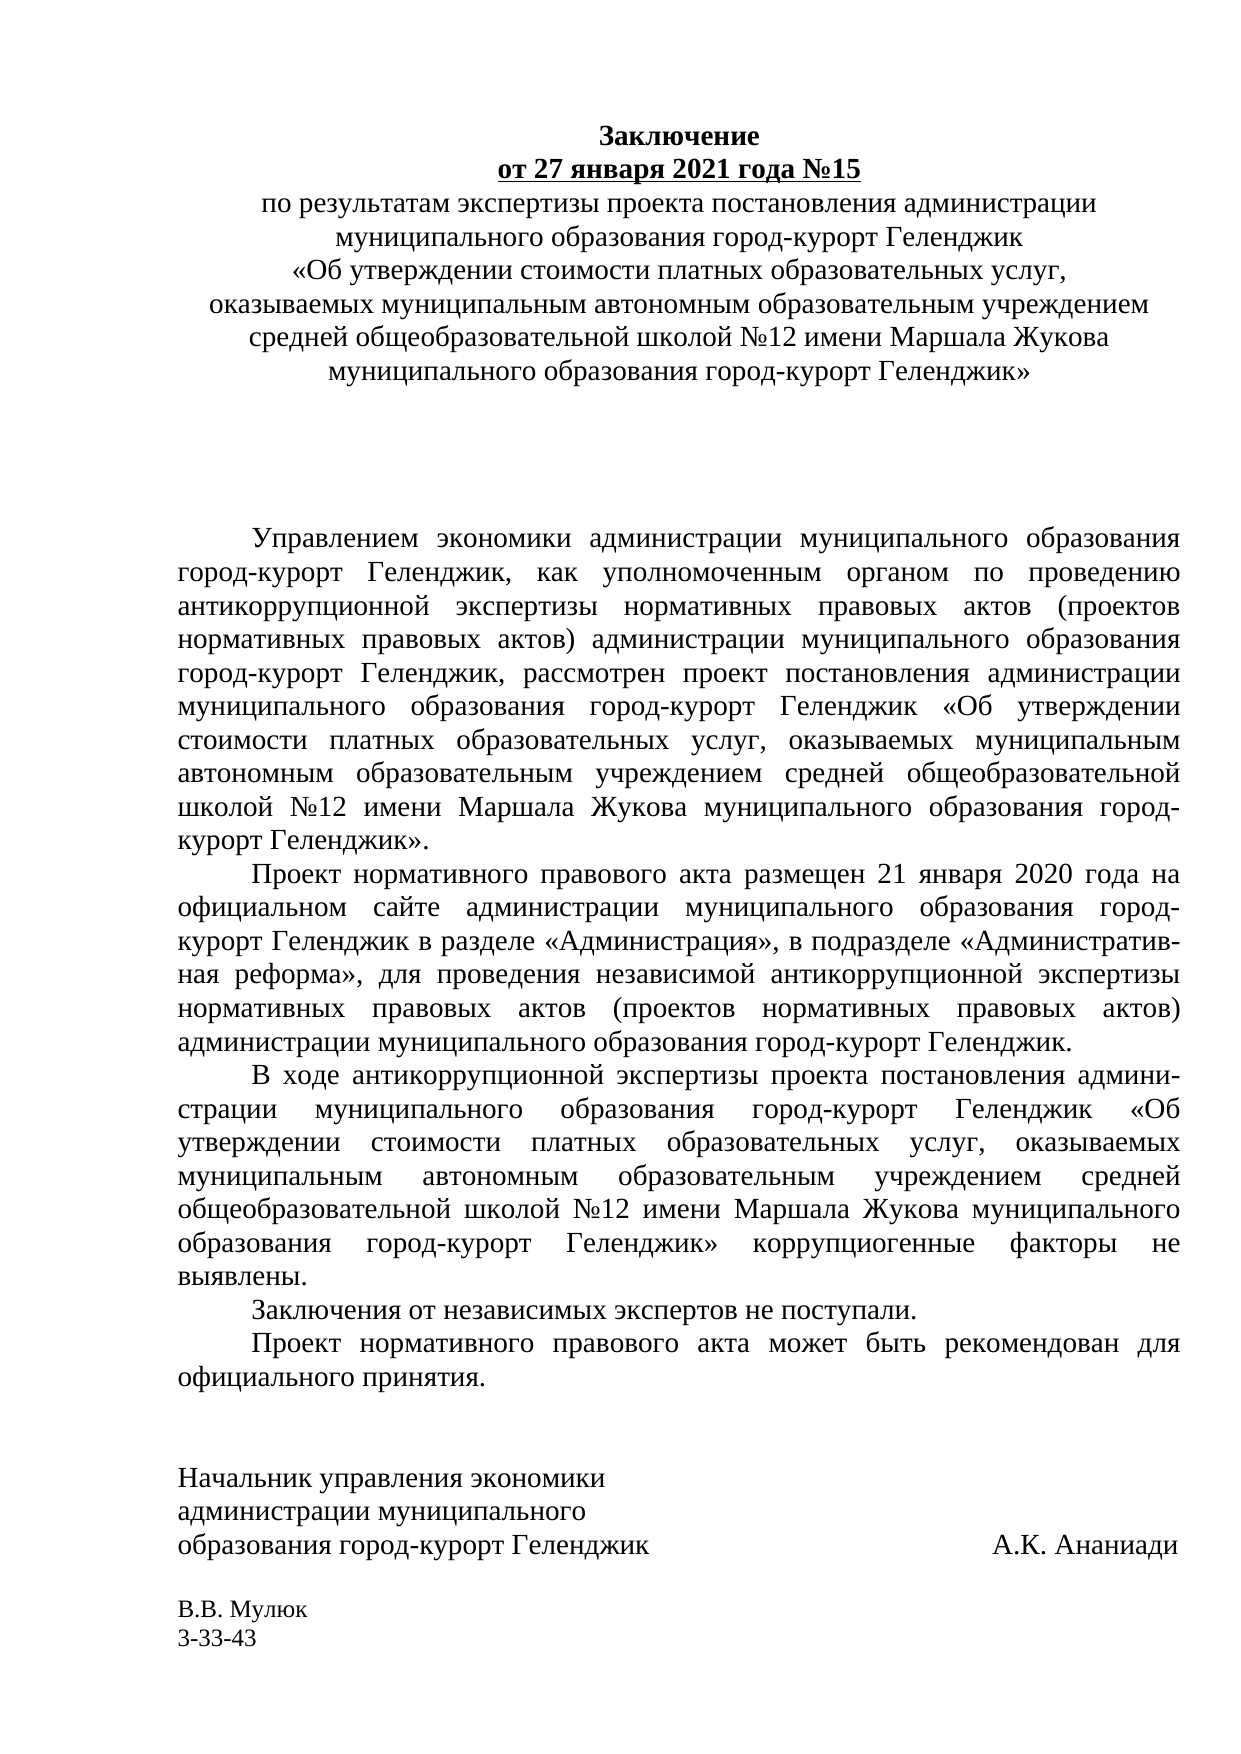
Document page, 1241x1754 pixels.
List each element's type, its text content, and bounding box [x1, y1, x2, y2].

text от 27 января 2021 года №15 [177, 152, 1181, 185]
text «Об утверждении стоимости платных образовательных услуг, [177, 252, 1181, 286]
text 3-33-43 [177, 1623, 1181, 1651]
text Заключения от независимых экспертов не поступали. [177, 1292, 1181, 1326]
text образования город-курорт Геленджик А.К. Ананиади [177, 1527, 1181, 1560]
text по результатам экспертизы проекта постановления администрации муниципального образования город-курорт Геленджик [177, 185, 1181, 252]
text В.В. Мулюк [177, 1594, 1181, 1623]
text Начальник управления экономики [177, 1460, 1181, 1493]
text Проект нормативного правового акта может быть рекомендован для официального принятия. [177, 1326, 1181, 1393]
text Управлением экономики администрации муниципального образования город-курорт Геленджик, как уполномоченным органом по проведению антикоррупционной экспертизы нормативных правовых актов (проектов нормативных правовых актов) администрации муниципального образования город-курорт Геленджик, рассмотрен проект постановления администрации муниципального образования город-курорт Геленджик «Об утверждении стоимости платных образовательных услуг, оказываемых муниципальным автономным образовательным учреждением средней общеобразовательной школой №12 имени Маршала Жукова муниципального образования город-курорт Геленджик». [177, 521, 1181, 856]
text Проект нормативного правового акта размещен 21 января 2020 года на официальном сайте администрации муниципального образования город- курорт Геленджик в разделе «Администрация», в подразделе «Административ-ная реформа», для проведения независимой антикоррупционной экспертизы нормативных правовых актов (проектов нормативных правовых актов) администрации муниципального образования город-курорт Геленджик. [177, 856, 1181, 1057]
text администрации муниципального [177, 1493, 1181, 1527]
text Заключение [177, 118, 1181, 152]
text В ходе антикоррупционной экспертизы проекта постановления админи-страции муниципального образования город-курорт Геленджик «Об утверждении стоимости платных образовательных услуг, оказываемых муниципальным автономным образовательным учреждением средней общеобразовательной школой №12 имени Маршала Жукова муниципального образования город-курорт Геленджик» коррупциогенные факторы не выявлены. [177, 1057, 1181, 1292]
text оказываемых муниципальным автономным образовательным учреждением средней общеобразовательной школой №12 имени Маршала Жукова муниципального образования город-курорт Геленджик» [177, 286, 1181, 386]
